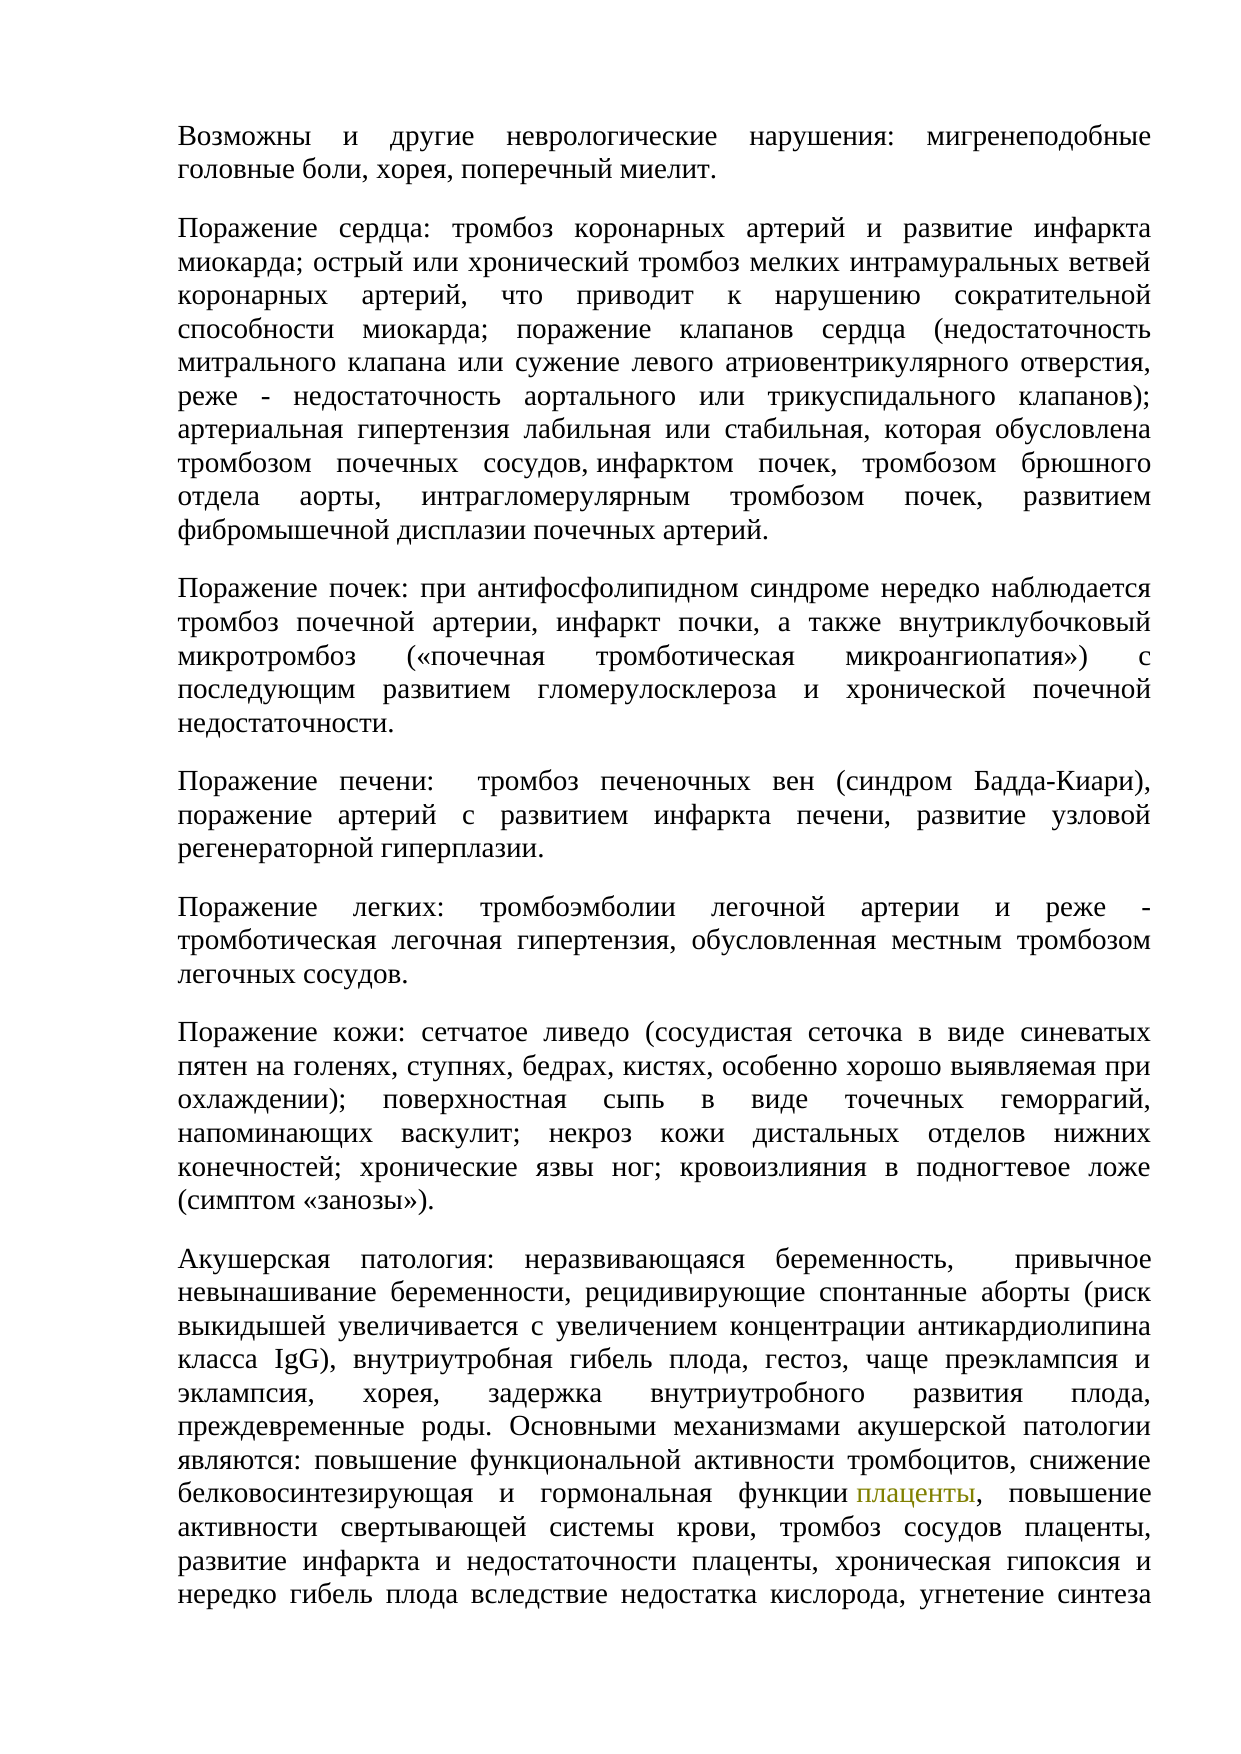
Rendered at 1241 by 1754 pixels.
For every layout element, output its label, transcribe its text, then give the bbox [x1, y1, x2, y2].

text Поражение почек: при антифосфолипидном синдроме нередко наблюдается тромбоз почечной артерии, инфаркт почки, а также внутриклубочковый микротромбоз («почечная тромботическая микроангиопатия») с последующим развитием гломерулосклероза и хронической почечной недостаточности. [177, 571, 1152, 738]
text Поражение легких: тромбоэмболии легочной артерии и реже - тромботическая легочная гипертензия, обусловленная местным тромбозом легочных сосудов. [177, 889, 1152, 989]
text Поражение кожи: сетчатое ливедо (сосудистая сеточка в виде синеватых пятен на голенях, ступнях, бедрах, кистях, особенно хорошо выявляемая при охлаждении); поверхностная сыпь в виде точечных геморрагий, напоминающих васкулит; некроз кожи дистальных отделов нижних конечностей; хронические язвы ног; кровоизлияния в подногтевое ложе (симптом «занозы»). [177, 1014, 1152, 1216]
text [177, 1241, 1152, 1610]
text Поражение печени: тромбоз печеночных вен (синдром Бадда-Киари), поражение артерий с развитием инфаркта печени, развитие узловой регенераторной гиперплазии. [177, 763, 1152, 864]
text Поражение сердца: тромбоз коронарных артерий и развитие инфаркта миокарда; острый или хронический тромбоз мелких интрамуральных ветвей коронарных артерий, что приводит к нарушению сократительной способности миокарда; поражение клапанов сердца (недостаточность митрального клапана или сужение левого атриовентрикулярного отверстия, реже - недостаточность аортального или трикуспидального клапанов); артериальная гипертензия лабильная или стабильная, которая обусловлена тромбозом почечных сосудов, инфарктом почек, тромбозом брюшного отдела аорты, интрагломерулярным тромбозом почек, развитием фибромышечной дисплазии почечных артерий. [177, 210, 1152, 546]
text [177, 118, 1152, 185]
